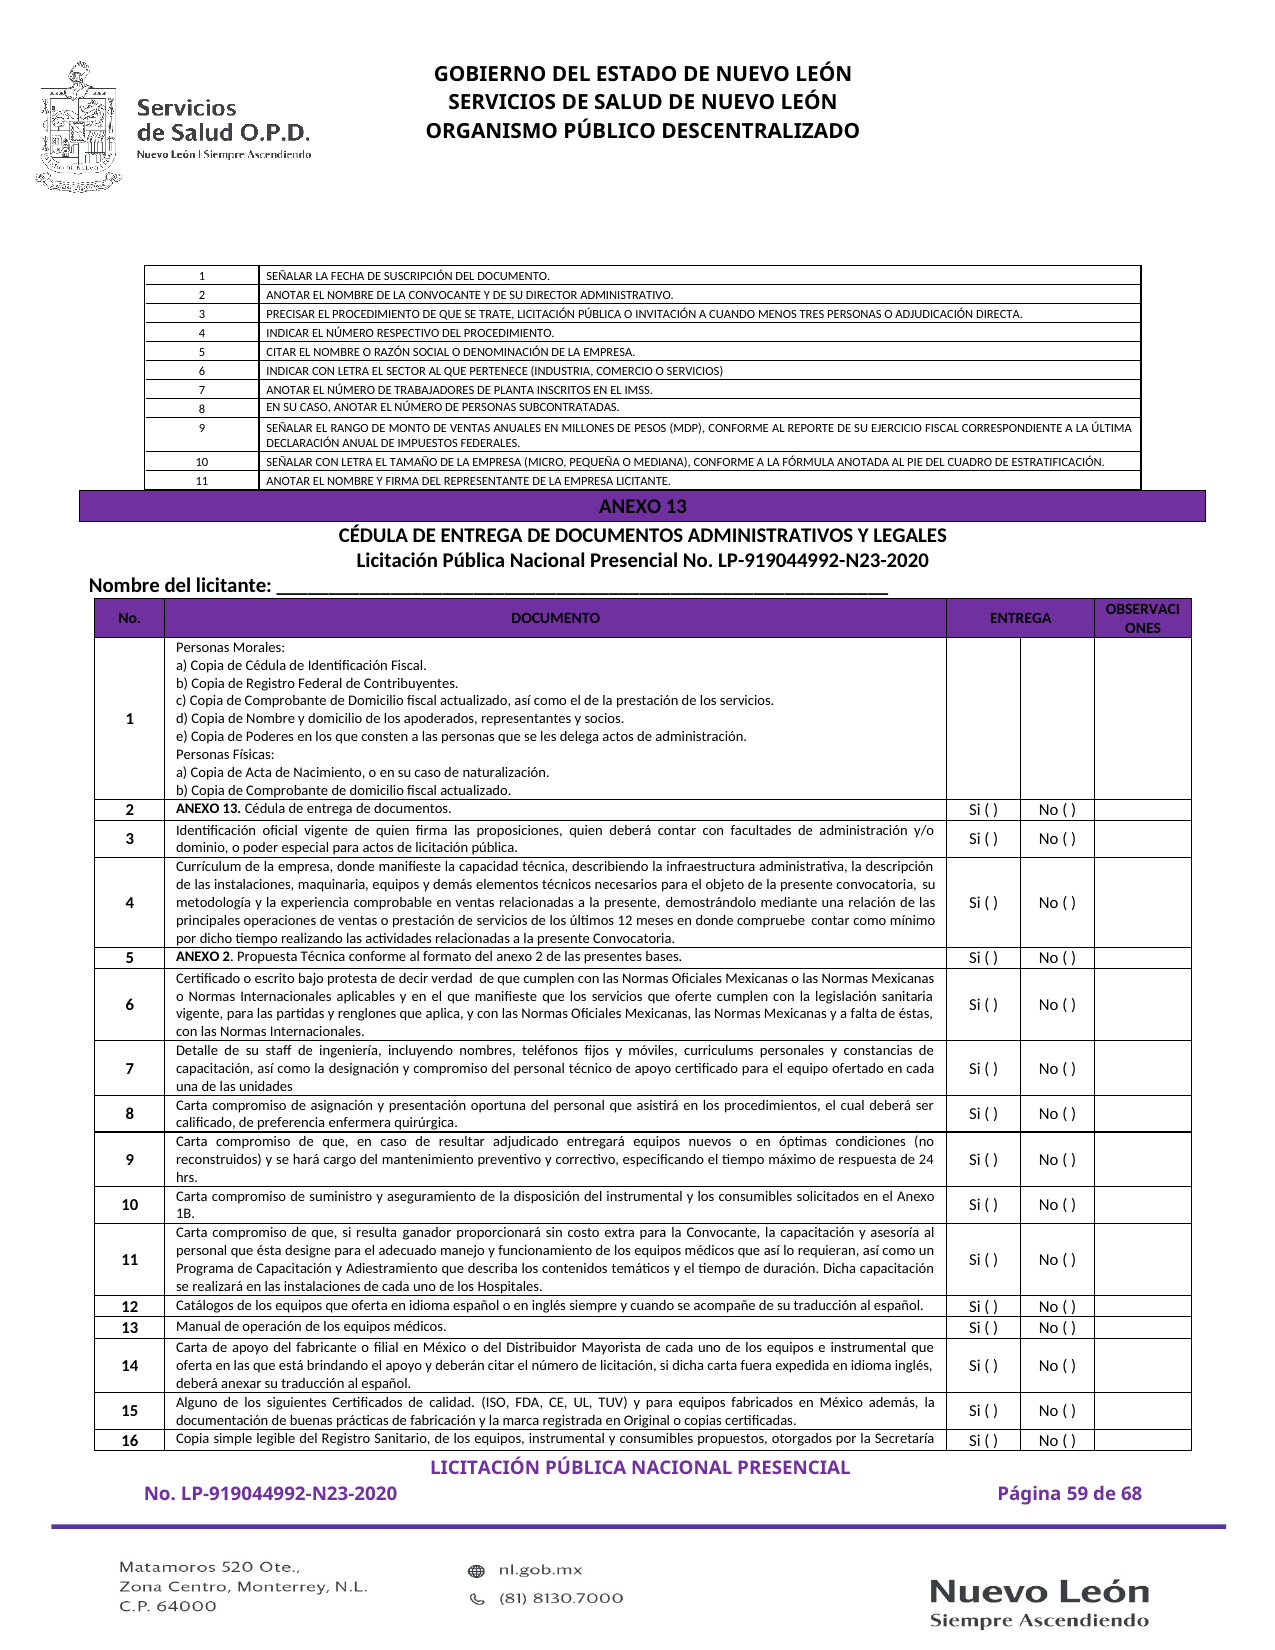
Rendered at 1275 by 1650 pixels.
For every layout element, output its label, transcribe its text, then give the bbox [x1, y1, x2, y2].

table_cell Personas Morales: a) Copia de Cédula de Identificación Fiscal. b) Copia de Registro Federal de Contribuyentes. c) Copia de Comprobante de Domicilio fiscal actualizado, así como el de la prestación de los servicios. d) Copia de Nombre y domicilio de los apoderados, representantes y socios. e) Copia de Poderes en los que consten a las personas que se les delega actos de administración. Personas Físicas: a) Copia de Acta de Nacimiento, o en su caso de naturalización. b) Copia de Comprobante de domicilio fiscal actualizado. [165, 638, 946, 798]
table_cell No ( ) [1021, 948, 1094, 968]
table_cell [1095, 1430, 1191, 1450]
picture [0, 4, 346, 249]
table_header DOCUMENTO [165, 599, 946, 637]
table_cell No ( ) [1021, 1187, 1094, 1223]
table_cell ANEXO 2. Propuesta Técnica conforme al formato del anexo 2 de las presentes bases. [165, 948, 946, 968]
table_cell [1095, 1187, 1191, 1223]
table_cell 9 [95, 1133, 164, 1186]
table_cell Carta de apoyo del fabricante o filial en México o del Distribuidor Mayorista de cada uno de los equipos e instrumental que oferta en las que está brindando el apoyo y deberán citar el número de licitación, si dicha carta fuera expedida en idioma inglés, deberá anexar su traducción al español. [165, 1339, 946, 1392]
text Licitación Pública Nacional Presencial No. LP-919044992-N23-2020 [89, 547, 1197, 573]
table_cell 10 [145, 452, 258, 469]
table_cell No ( ) [1021, 969, 1094, 1040]
table_cell [1095, 800, 1191, 820]
table_cell [1095, 858, 1191, 947]
table_cell ANOTAR EL NOMBRE DE LA CONVOCANTE Y DE SU DIRECTOR ADMINISTRATIVO. [260, 285, 1140, 303]
table_cell No ( ) [1021, 1339, 1094, 1392]
table_cell CITAR EL NOMBRE O RAZÓN SOCIAL O DENOMINACIÓN DE LA EMPRESA. [260, 342, 1140, 359]
table_cell Manual de operación de los equipos médicos. [165, 1317, 946, 1338]
table_cell Si ( ) [947, 1296, 1020, 1316]
table_cell Si ( ) [947, 821, 1020, 857]
table_cell No ( ) [1021, 1133, 1094, 1186]
table_cell [1095, 821, 1191, 857]
table_cell [1095, 638, 1191, 798]
table_cell [1095, 1296, 1191, 1316]
table_cell Catálogos de los equipos que oferta en idioma español o en inglés siempre y cuando se acompañe de su traducción al español. [165, 1296, 946, 1316]
table_cell Si ( ) [947, 1224, 1020, 1295]
table_cell 1 [95, 638, 164, 798]
table_cell [1095, 1224, 1191, 1295]
table_cell [947, 638, 1020, 798]
table_cell 10 [95, 1187, 164, 1223]
table_cell 5 [95, 948, 164, 968]
table_cell ANOTAR EL NOMBRE Y FIRMA DEL REPRESENTANTE DE LA EMPRESA LICITANTE. [260, 471, 1140, 488]
table_cell No ( ) [1021, 821, 1094, 857]
table_cell Si ( ) [947, 1339, 1020, 1392]
text Nombre del licitante: ___________________________________________________________ [89, 573, 1197, 598]
table_cell [1095, 969, 1191, 1040]
table_cell 9 [145, 418, 258, 451]
table_cell Si ( ) [947, 1187, 1020, 1223]
table_cell 8 [95, 1096, 164, 1131]
table_cell SEÑALAR LA FECHA DE SUSCRIPCIÓN DEL DOCUMENTO. [260, 266, 1140, 284]
table_cell Si ( ) [947, 948, 1020, 968]
table_header ENTREGA [947, 599, 1094, 637]
table_cell Si ( ) [947, 1041, 1020, 1095]
table_cell SEÑALAR CON LETRA EL TAMAÑO DE LA EMPRESA (MICRO, PEQUEÑA O MEDIANA), CONFORME A LA FÓRMULA ANOTADA AL PIE DEL CUADRO DE ESTRATIFICACIÓN. [260, 452, 1140, 469]
table_cell SEÑALAR EL RANGO DE MONTO DE VENTAS ANUALES EN MILLONES DE PESOS (MDP), CONFORME AL REPORTE DE SU EJERCICIO FISCAL CORRESPONDIENTE A LA ÚLTIMA DECLARACIÓN ANUAL DE IMPUESTOS FEDERALES. [260, 418, 1140, 451]
table_cell No ( ) [1021, 1430, 1094, 1450]
table_cell No ( ) [1021, 1224, 1094, 1295]
table_cell Si ( ) [947, 969, 1020, 1040]
table_cell [1095, 1317, 1191, 1338]
table_cell Si ( ) [947, 1393, 1020, 1429]
table_cell [1095, 1096, 1191, 1131]
table_cell PRECISAR EL PROCEDIMIENTO DE QUE SE TRATE, LICITACIÓN PÚBLICA O INVITACIÓN A CUANDO MENOS TRES PERSONAS O ADJUDICACIÓN DIRECTA. [260, 304, 1140, 322]
table_cell 7 [145, 380, 258, 397]
table_cell Certificado o escrito bajo protesta de decir verdad de que cumplen con las Normas Oficiales Mexicanas o las Normas Mexicanas o Normas Internacionales aplicables y en el que manifieste que los servicios que oferte cumplen con la legislación sanitaria vigente, para las partidas y renglones que aplica, y con las Normas Oficiales Mexicanas, las Normas Mexicanas y a falta de éstas, con las Normas Internacionales. [165, 969, 946, 1040]
table_cell [1095, 948, 1191, 968]
table_cell [1095, 1339, 1191, 1392]
table_cell 12 [95, 1296, 164, 1316]
table_cell Carta compromiso de suministro y aseguramiento de la disposición del instrumental y los consumibles solicitados en el Anexo 1B. [165, 1187, 946, 1223]
table_cell No ( ) [1021, 1393, 1094, 1429]
table_cell No ( ) [1021, 858, 1094, 947]
table_cell Currículum de la empresa, donde manifieste la capacidad técnica, describiendo la infraestructura administrativa, la descripción de las instalaciones, maquinaria, equipos y demás elementos técnicos necesarios para el objeto de la presente convocatoria, su metodología y la experiencia comprobable en ventas relacionadas a la presente, demostrándolo mediante una relación de las principales operaciones de ventas o prestación de servicios de los últimos 12 meses en donde compruebe contar como mínimo por dicho tiempo realizando las actividades relacionadas a la presente Convocatoria. [165, 858, 946, 947]
table_header No. [95, 599, 164, 637]
table_cell 5 [145, 342, 258, 359]
table_cell Alguno de los siguientes Certificados de calidad. (ISO, FDA, CE, UL, TUV) y para equipos fabricados en México además, la documentación de buenas prácticas de fabricación y la marca registrada en Original o copias certificadas. [165, 1393, 946, 1429]
table_cell ANEXO 13. Cédula de entrega de documentos. [165, 800, 946, 820]
table_cell 3 [95, 821, 164, 857]
table_cell 2 [95, 800, 164, 820]
table_cell 13 [95, 1317, 164, 1338]
table_cell No ( ) [1021, 1296, 1094, 1316]
table_cell 4 [95, 858, 164, 947]
table_cell Si ( ) [947, 1430, 1020, 1450]
table_cell Copia simple legible del Registro Sanitario, de los equipos, instrumental y consumibles propuestos, otorgados por la Secretaría de Salud. [165, 1430, 946, 1450]
table_cell No ( ) [1021, 1041, 1094, 1095]
table_cell Carta compromiso de asignación y presentación oportuna del personal que asistirá en los procedimientos, el cual deberá ser calificado, de preferencia enfermera quirúrgica. [165, 1096, 946, 1131]
table_cell 2 [145, 285, 258, 303]
picture [46, 1519, 1227, 1637]
table_cell 4 [145, 323, 258, 341]
text CÉDULA DE ENTREGA DE DOCUMENTOS ADMINISTRATIVOS Y LEGALES [89, 522, 1197, 547]
table_cell 15 [95, 1393, 164, 1429]
table_cell 3 [145, 304, 258, 322]
table_cell Identificación oficial vigente de quien firma las proposiciones, quien deberá contar con facultades de administración y/o dominio, o poder especial para actos de licitación pública. [165, 821, 946, 857]
table_cell Carta compromiso de que, en caso de resultar adjudicado entregará equipos nuevos o en óptimas condiciones (no reconstruidos) y se hará cargo del mantenimiento preventivo y correctivo, especificando el tiempo máximo de respuesta de 24 hrs. [165, 1133, 946, 1186]
table_cell Si ( ) [947, 1133, 1020, 1186]
table_cell 6 [145, 361, 258, 378]
table_cell Carta compromiso de que, si resulta ganador proporcionará sin costo extra para la Convocante, la capacitación y asesoría al personal que ésta designe para el adecuado manejo y funcionamiento de los equipos médicos que así lo requieran, así como un Programa de Capacitación y Adiestramiento que describa los contenidos temáticos y el tiempo de duración. Dicha capacitación se realizará en las instalaciones de cada uno de los Hospitales. [165, 1224, 946, 1295]
table_cell ANOTAR EL NÚMERO DE TRABAJADORES DE PLANTA INSCRITOS EN EL IMSS. [260, 380, 1140, 397]
table_cell 16 [95, 1430, 164, 1450]
table_cell Si ( ) [947, 1317, 1020, 1338]
table_cell INDICAR CON LETRA EL SECTOR AL QUE PERTENECE (INDUSTRIA, COMERCIO O SERVICIOS) [260, 361, 1140, 378]
text ANEXO 13 [80, 491, 1205, 521]
table_cell 11 [95, 1224, 164, 1295]
table_cell [1095, 1393, 1191, 1429]
table_cell Si ( ) [947, 858, 1020, 947]
table_cell Detalle de su staff de ingeniería, incluyendo nombres, teléfonos fijos y móviles, curriculums personales y constancias de capacitación, así como la designación y compromiso del personal técnico de apoyo certificado para el equipo ofertado en cada una de las unidades [165, 1041, 946, 1095]
table_cell [1095, 1133, 1191, 1186]
table_cell EN SU CASO, ANOTAR EL NÚMERO DE PERSONAS SUBCONTRATADAS. [260, 399, 1140, 416]
table_cell 11 [145, 471, 258, 488]
table_cell Si ( ) [947, 1096, 1020, 1131]
table_cell [1021, 638, 1094, 798]
table_cell 7 [95, 1041, 164, 1095]
table_cell 8 [145, 399, 258, 416]
table_cell INDICAR EL NÚMERO RESPECTIVO DEL PROCEDIMIENTO. [260, 323, 1140, 341]
table_cell 6 [95, 969, 164, 1040]
table_cell No ( ) [1021, 1096, 1094, 1131]
table_cell 1 [145, 266, 258, 284]
table_cell No ( ) [1021, 800, 1094, 820]
table_cell No ( ) [1021, 1317, 1094, 1338]
table_cell Si ( ) [947, 800, 1020, 820]
table_cell [1095, 1041, 1191, 1095]
table_header OBSERVACIONES [1095, 599, 1191, 637]
table_cell 14 [95, 1339, 164, 1392]
